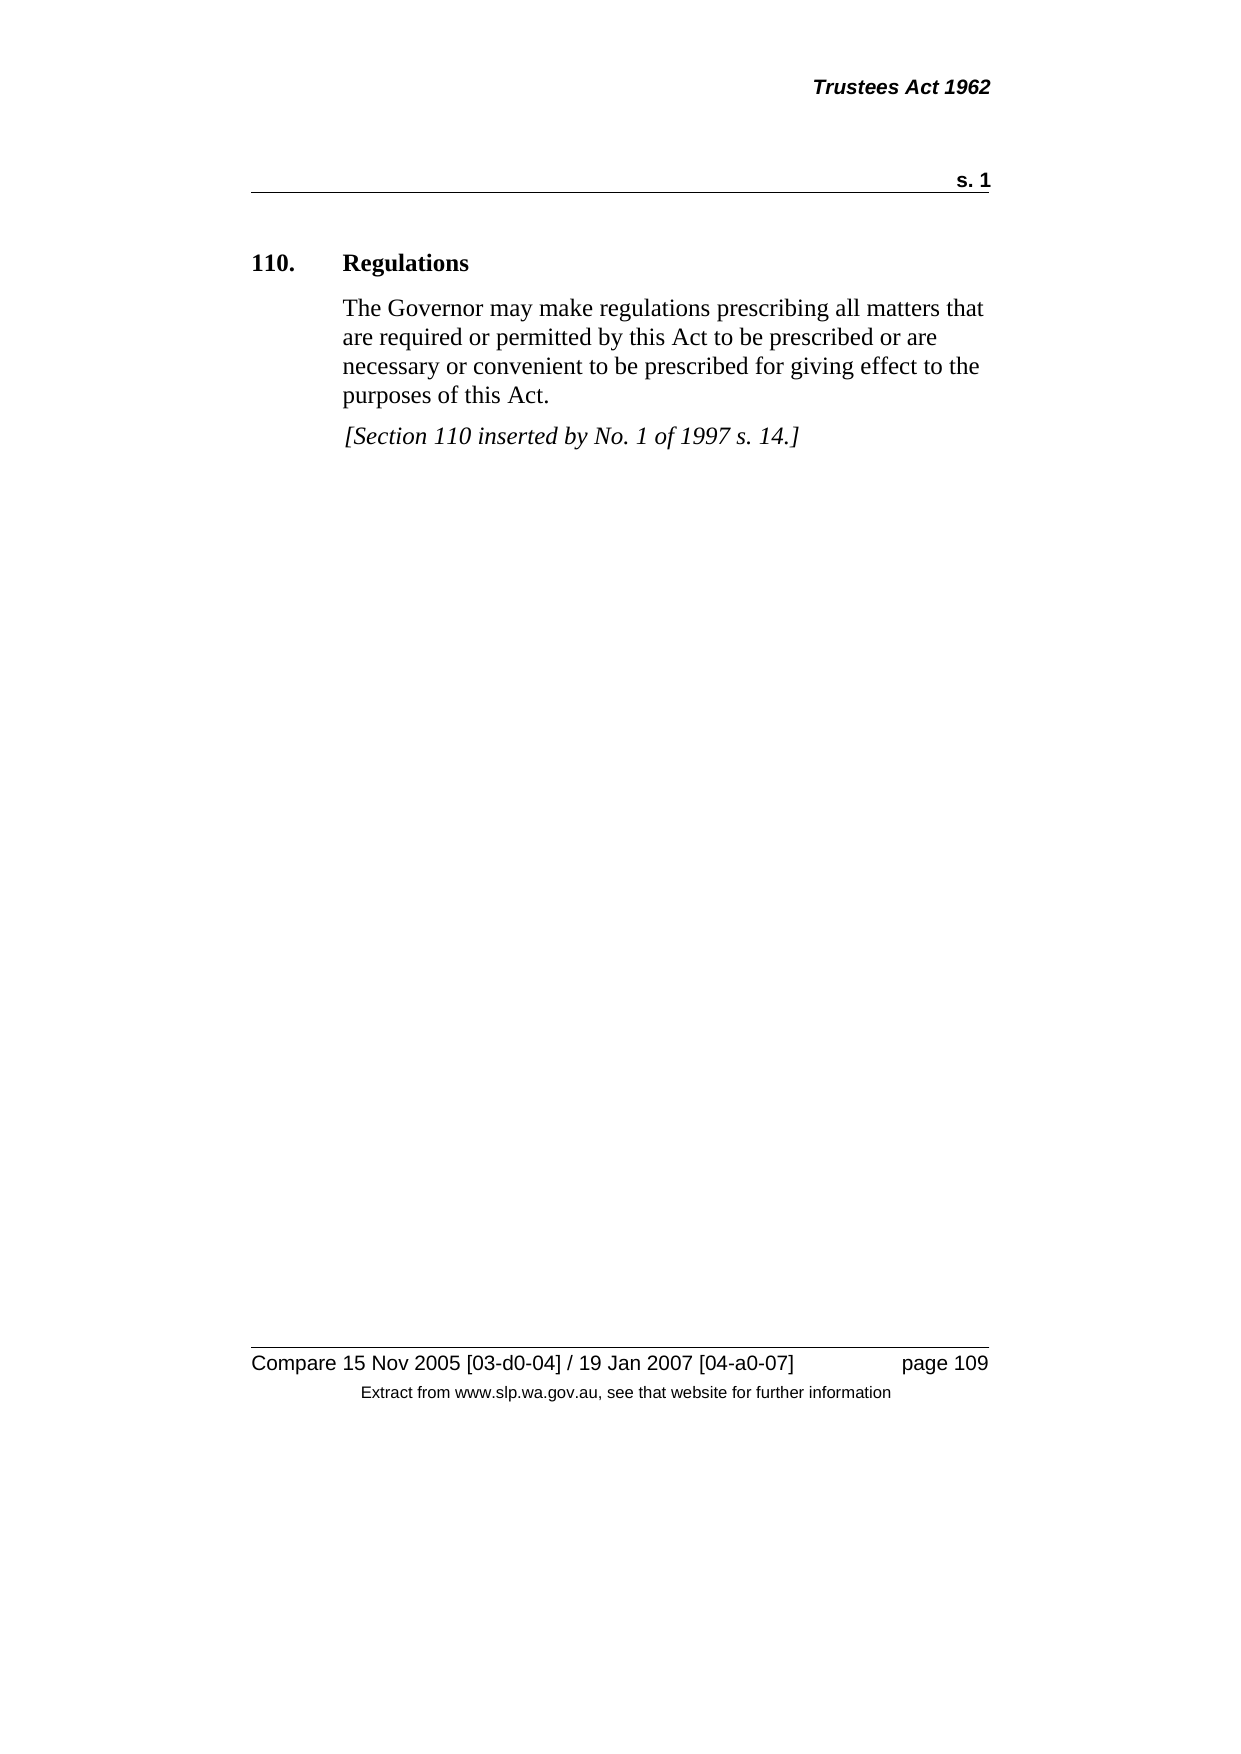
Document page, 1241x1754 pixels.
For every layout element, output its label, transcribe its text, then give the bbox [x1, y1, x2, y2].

text The Governor may make regulations prescribing all matters that are required or permitted by this Act to be prescribed or are necessary or convenient to be prescribed for giving effect to the purposes of this Act. [251, 293, 989, 408]
text [Section 110 inserted by No. 1 of 1997 s. 14.] [251, 421, 989, 450]
subtitle 110. Regulations [251, 248, 989, 277]
